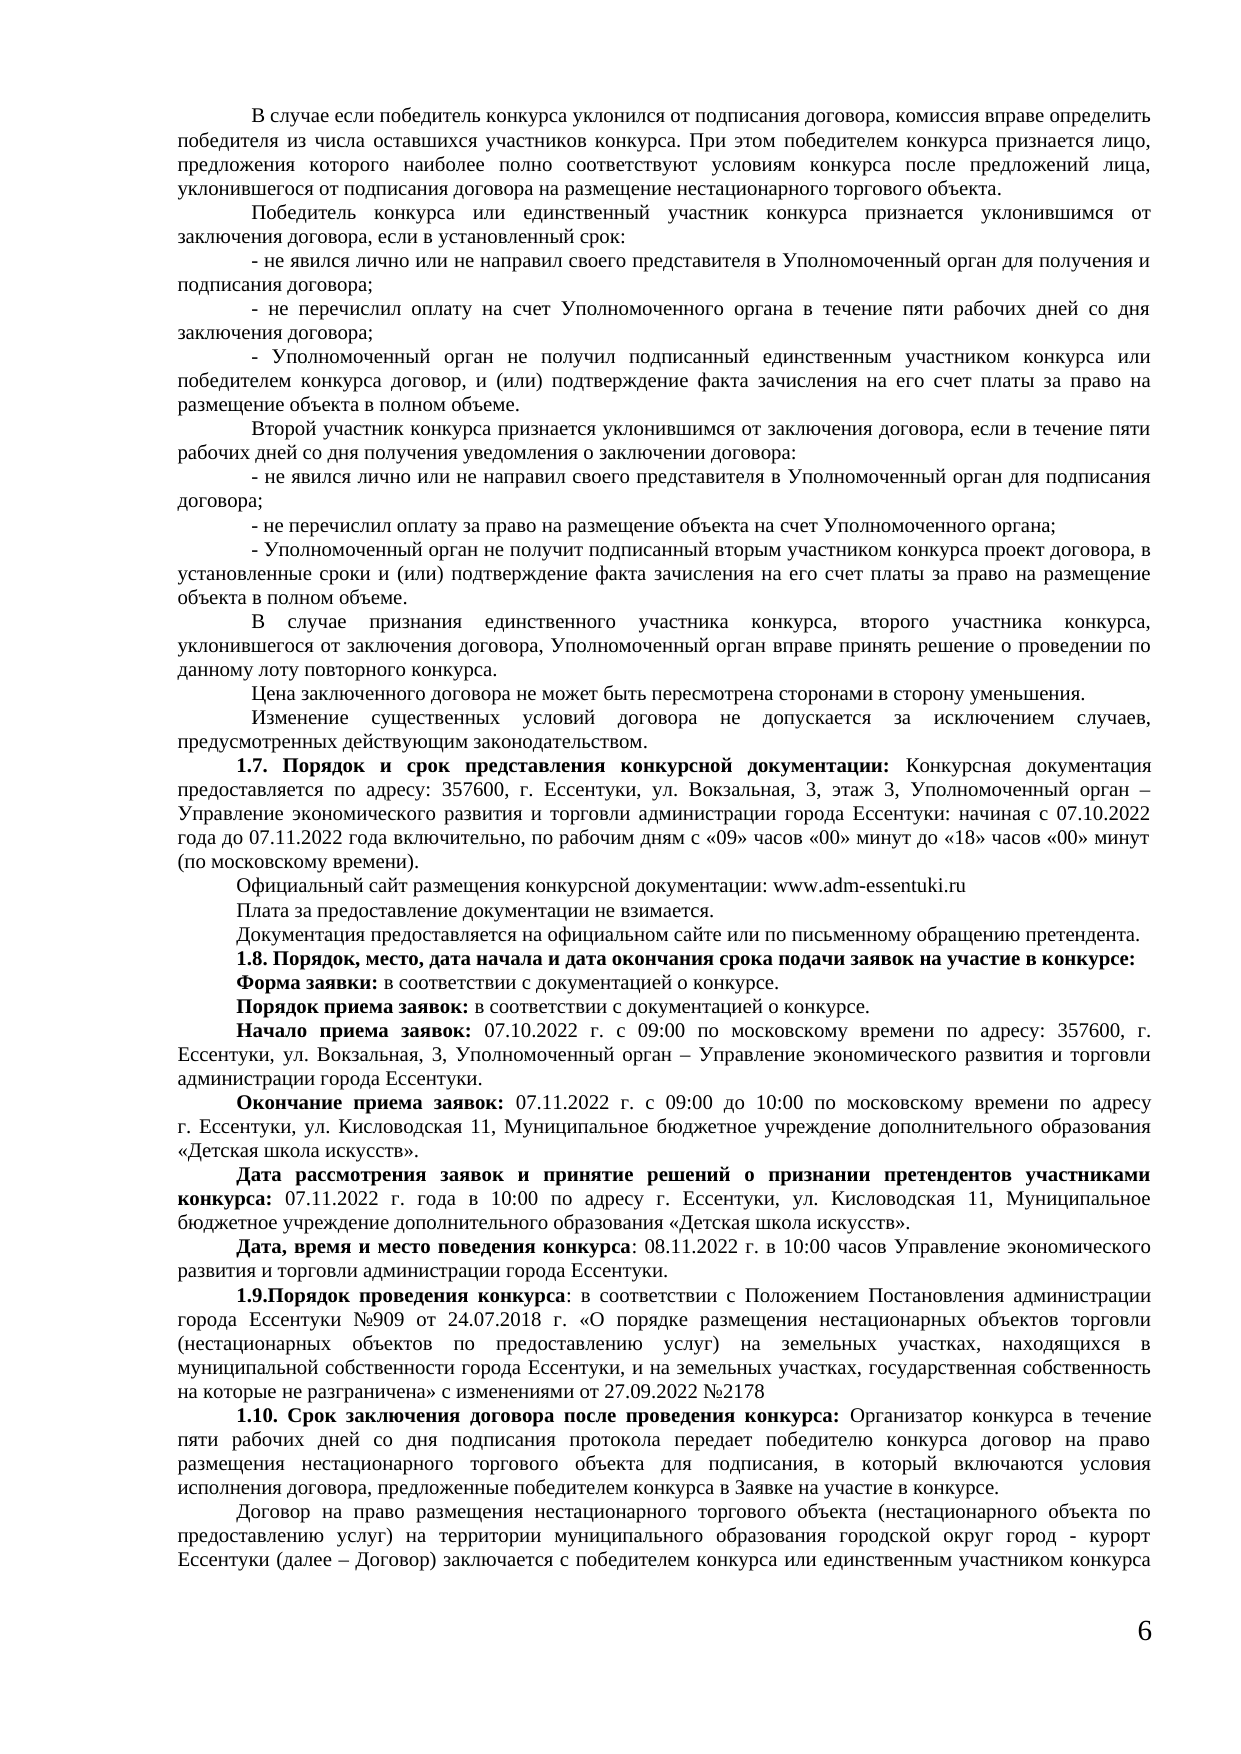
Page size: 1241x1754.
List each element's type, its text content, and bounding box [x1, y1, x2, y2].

text Документация предоставляется на официальном сайте или по письменному обращению претендента. [177, 922, 1152, 946]
text Второй участник конкурса признается уклонившимся от заключения договора, если в течение пяти рабочих дней со дня получения уведомления о заключении договора: [177, 416, 1152, 464]
text Цена заключенного договора не может быть пересмотрена сторонами в сторону уменьшения. [177, 681, 1152, 705]
text 1.9.Порядок проведения конкурса: в соответствии с Положением Постановления администрации города Ессентуки №909 от 24.07.2018 г. «О порядке размещения нестационарных объектов торговли (нестационарных объектов по предоставлению услуг) на земельных участках, находящихся в муниципальной собственности города Ессентуки, и на земельных участках, государственная собственность на которые не разграничена» с изменениями от 27.09.2022 №2178 [177, 1282, 1152, 1403]
text Дата, время и место поведения конкурса: 08.11.2022 г. в 10:00 часов Управление экономического развития и торговли администрации города Ессентуки. [177, 1234, 1152, 1282]
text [177, 1499, 1152, 1571]
text - Уполномоченный орган не получит подписанный вторым участником конкурса проект договора, в установленные сроки и (или) подтверждение факта зачисления на его счет платы за право на размещение объекта в полном объеме. [177, 537, 1152, 609]
text - не явился лично или не направил своего представителя в Уполномоченный орган для получения и подписания договора; [177, 248, 1152, 296]
text 1.8. Порядок, место, дата начала и дата окончания срока подачи заявок на участие в конкурсе: [177, 946, 1152, 970]
text Форма заявки: в соответствии с документацией о конкурсе. [177, 970, 1152, 994]
text В случае если победитель конкурса уклонился от подписания договора, комиссия вправе определить победителя из числа оставшихся участников конкурса. При этом победителем конкурса признается лицо, предложения которого наиболее полно соответствуют условиям конкурса после предложений лица, уклонившегося от подписания договора на размещение нестационарного торгового объекта. [177, 103, 1152, 200]
text - не перечислил оплату на счет Уполномоченного органа в течение пяти рабочих дней со дня заключения договора; [177, 296, 1152, 344]
text 1.10. Срок заключения договора после проведения конкурса: Организатор конкурса в течение пяти рабочих дней со дня подписания протокола передает победителю конкурса договор на право размещения нестационарного торгового объекта для подписания, в который включаются условия исполнения договора, предложенные победителем конкурса в Заявке на участие в конкурсе. [177, 1403, 1152, 1499]
text Порядок приема заявок: в соответствии с документацией о конкурсе. [177, 994, 1152, 1018]
text 1.7. Порядок и срок представления конкурсной документации: Конкурсная документация предоставляется по адресу: 357600, г. Ессентуки, ул. Вокзальная, 3, этаж 3, Уполномоченный орган – Управление экономического развития и торговли администрации города Ессентуки: начиная с 07.10.2022 года до 07.11.2022 года включительно, по рабочим дням с «09» часов «00» минут до «18» часов «00» минут (по московскому времени). [177, 753, 1152, 873]
text - не перечислил оплату за право на размещение объекта на счет Уполномоченного органа; [177, 512, 1152, 537]
text Победитель конкурса или единственный участник конкурса признается уклонившимся от заключения договора, если в установленный срок: [177, 200, 1152, 248]
text - не явился лично или не направил своего представителя в Уполномоченный орган для подписания договора; [177, 464, 1152, 512]
text Окончание приема заявок: 07.11.2022 г. с 09:00 до 10:00 по московскому времени по адресу г. Ессентуки, ул. Кисловодская 11, Муниципальное бюджетное учреждение дополнительного образования «Детская школа искусств». [177, 1090, 1152, 1162]
text В случае признания единственного участника конкурса, второго участника конкурса, уклонившегося от заключения договора, Уполномоченный орган вправе принять решение о проведении по данному лоту повторного конкурса. [177, 609, 1152, 681]
text - Уполномоченный орган не получил подписанный единственным участником конкурса или победителем конкурса договор, и (или) подтверждение факта зачисления на его счет платы за право на размещение объекта в полном объеме. [177, 344, 1152, 416]
text Изменение существенных условий договора не допускается за исключением случаев, предусмотренных действующим законодательством. [177, 705, 1152, 753]
text Официальный сайт размещения конкурсной документации: www.adm-essentuki.ru [177, 873, 1152, 897]
text Плата за предоставление документации не взимается. [177, 897, 1152, 922]
text Дата рассмотрения заявок и принятие решений о признании претендентов участниками конкурса: 07.11.2022 г. года в 10:00 по адресу г. Ессентуки, ул. Кисловодская 11, Муниципальное бюджетное учреждение дополнительного образования «Детская школа искусств». [177, 1162, 1152, 1234]
text Начало приема заявок: 07.10.2022 г. с 09:00 по московскому времени по адресу: 357600, г. Ессентуки, ул. Вокзальная, 3, Уполномоченный орган – Управление экономического развития и торговли администрации города Ессентуки. [177, 1018, 1152, 1090]
